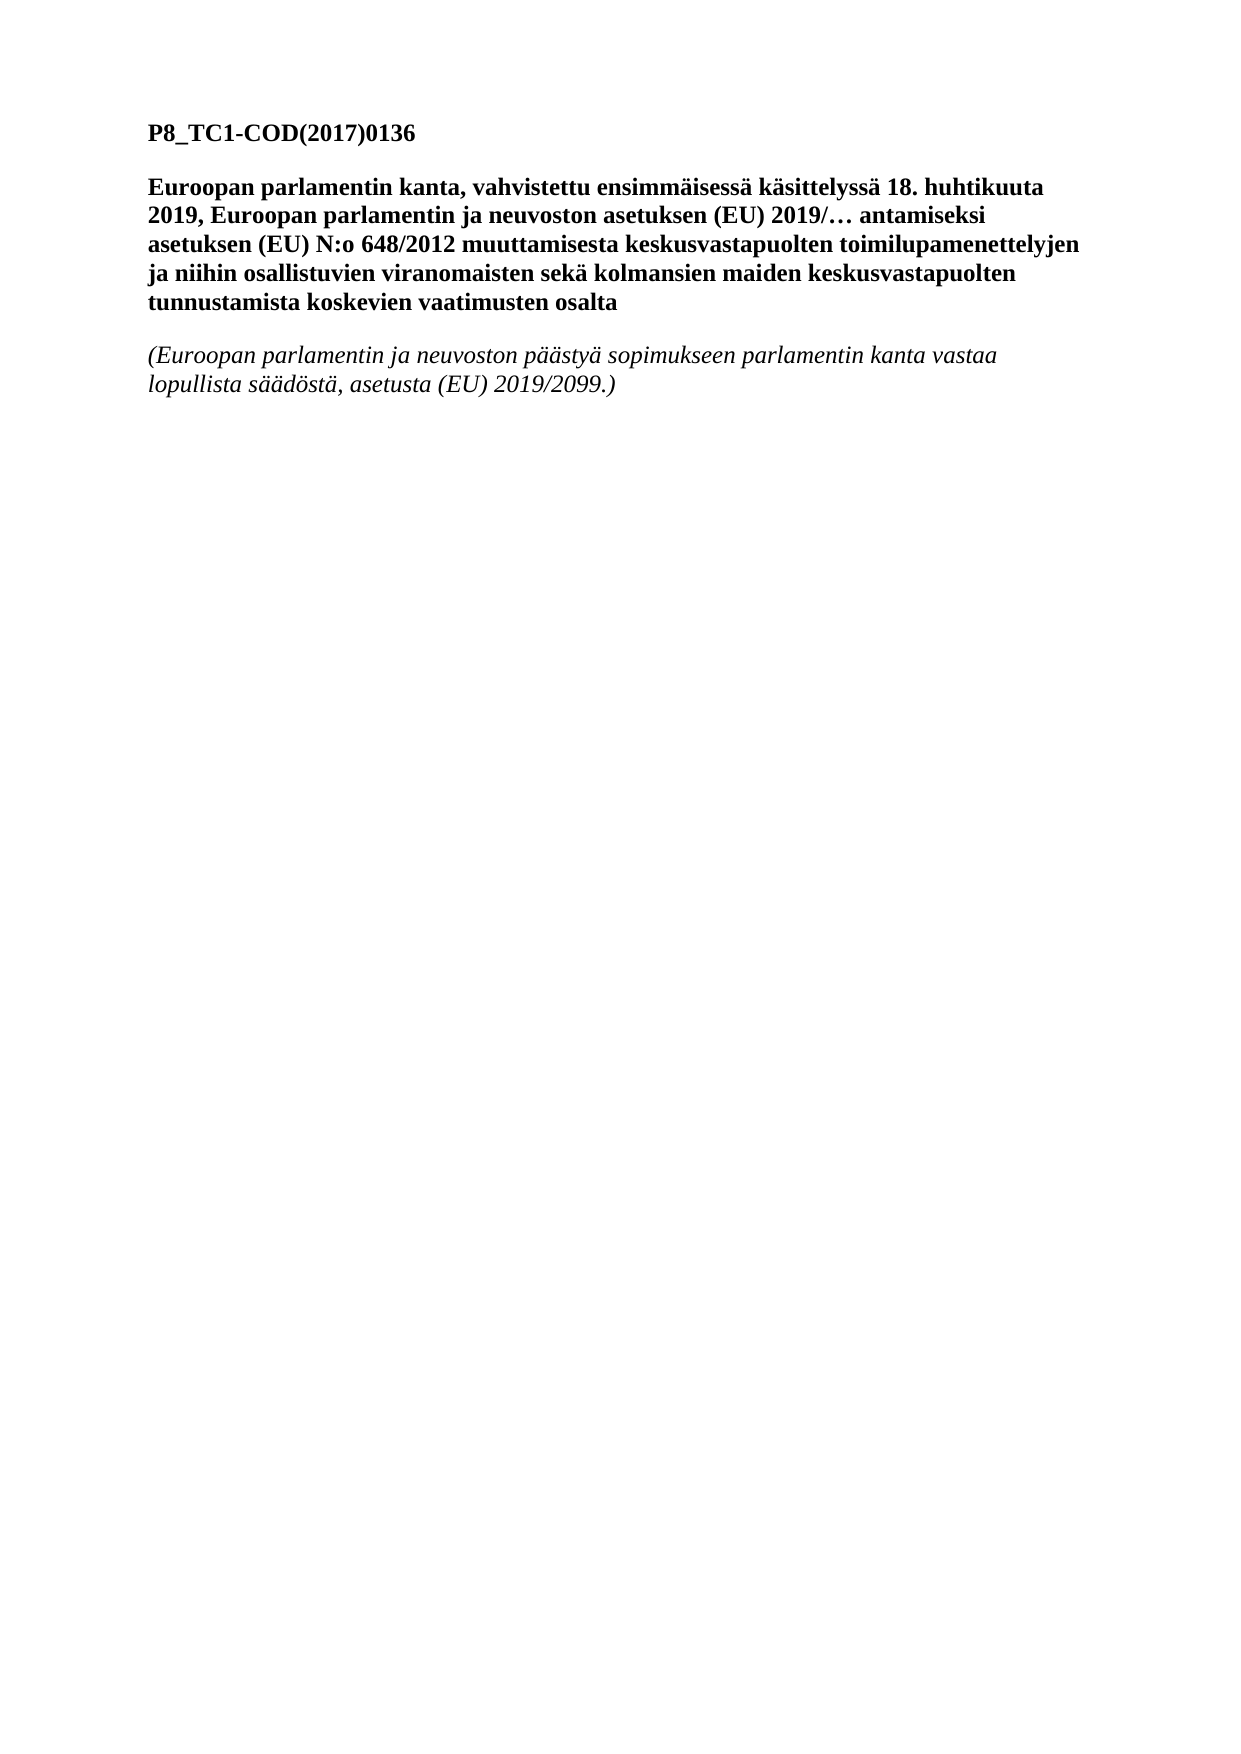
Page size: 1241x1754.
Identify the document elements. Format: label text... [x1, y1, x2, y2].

text P8_TC1-COD(2017)0136 [148, 118, 1092, 147]
text (Euroopan parlamentin ja neuvoston päästyä sopimukseen parlamentin kanta vastaa lopullista säädöstä, asetusta (EU) 2019/2099.) [148, 341, 1092, 398]
text Euroopan parlamentin kanta, vahvistettu ensimmäisessä käsittelyssä 18. huhtikuuta 2019, Euroopan parlamentin ja neuvoston asetuksen (EU) 2019/… antamiseksi asetuksen (EU) N:o 648/2012 muuttamisesta keskusvastapuolten toimilupamenettelyjen ja niihin osallistuvien viranomaisten sekä kolmansien maiden keskusvastapuolten tunnustamista koskevien vaatimusten osalta [148, 172, 1092, 316]
